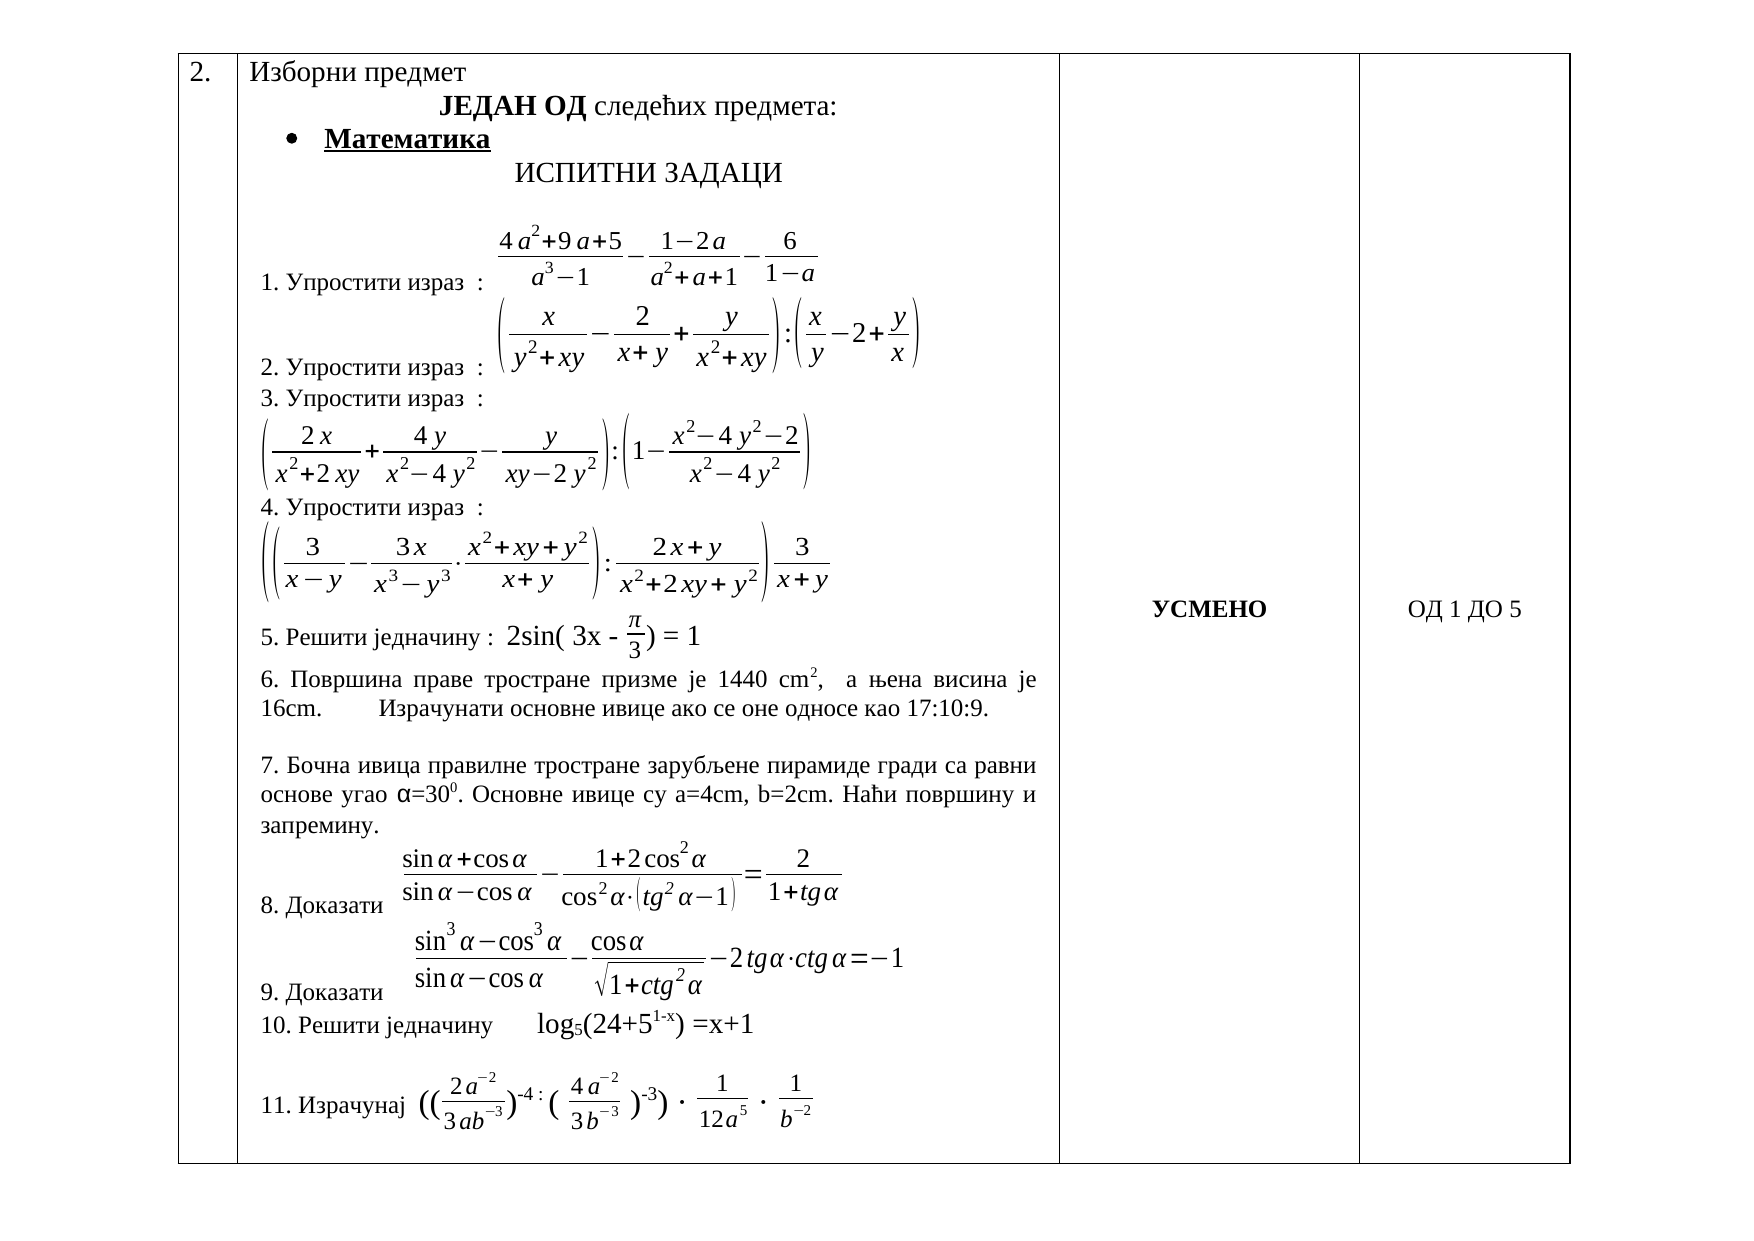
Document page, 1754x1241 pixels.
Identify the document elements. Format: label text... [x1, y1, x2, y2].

table_cell УСМЕНО [1060, 54, 1359, 1163]
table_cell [238, 54, 1059, 1163]
table_cell 2. [179, 54, 237, 1163]
table_cell ОД 1 ДО 5 [1360, 54, 1569, 1163]
